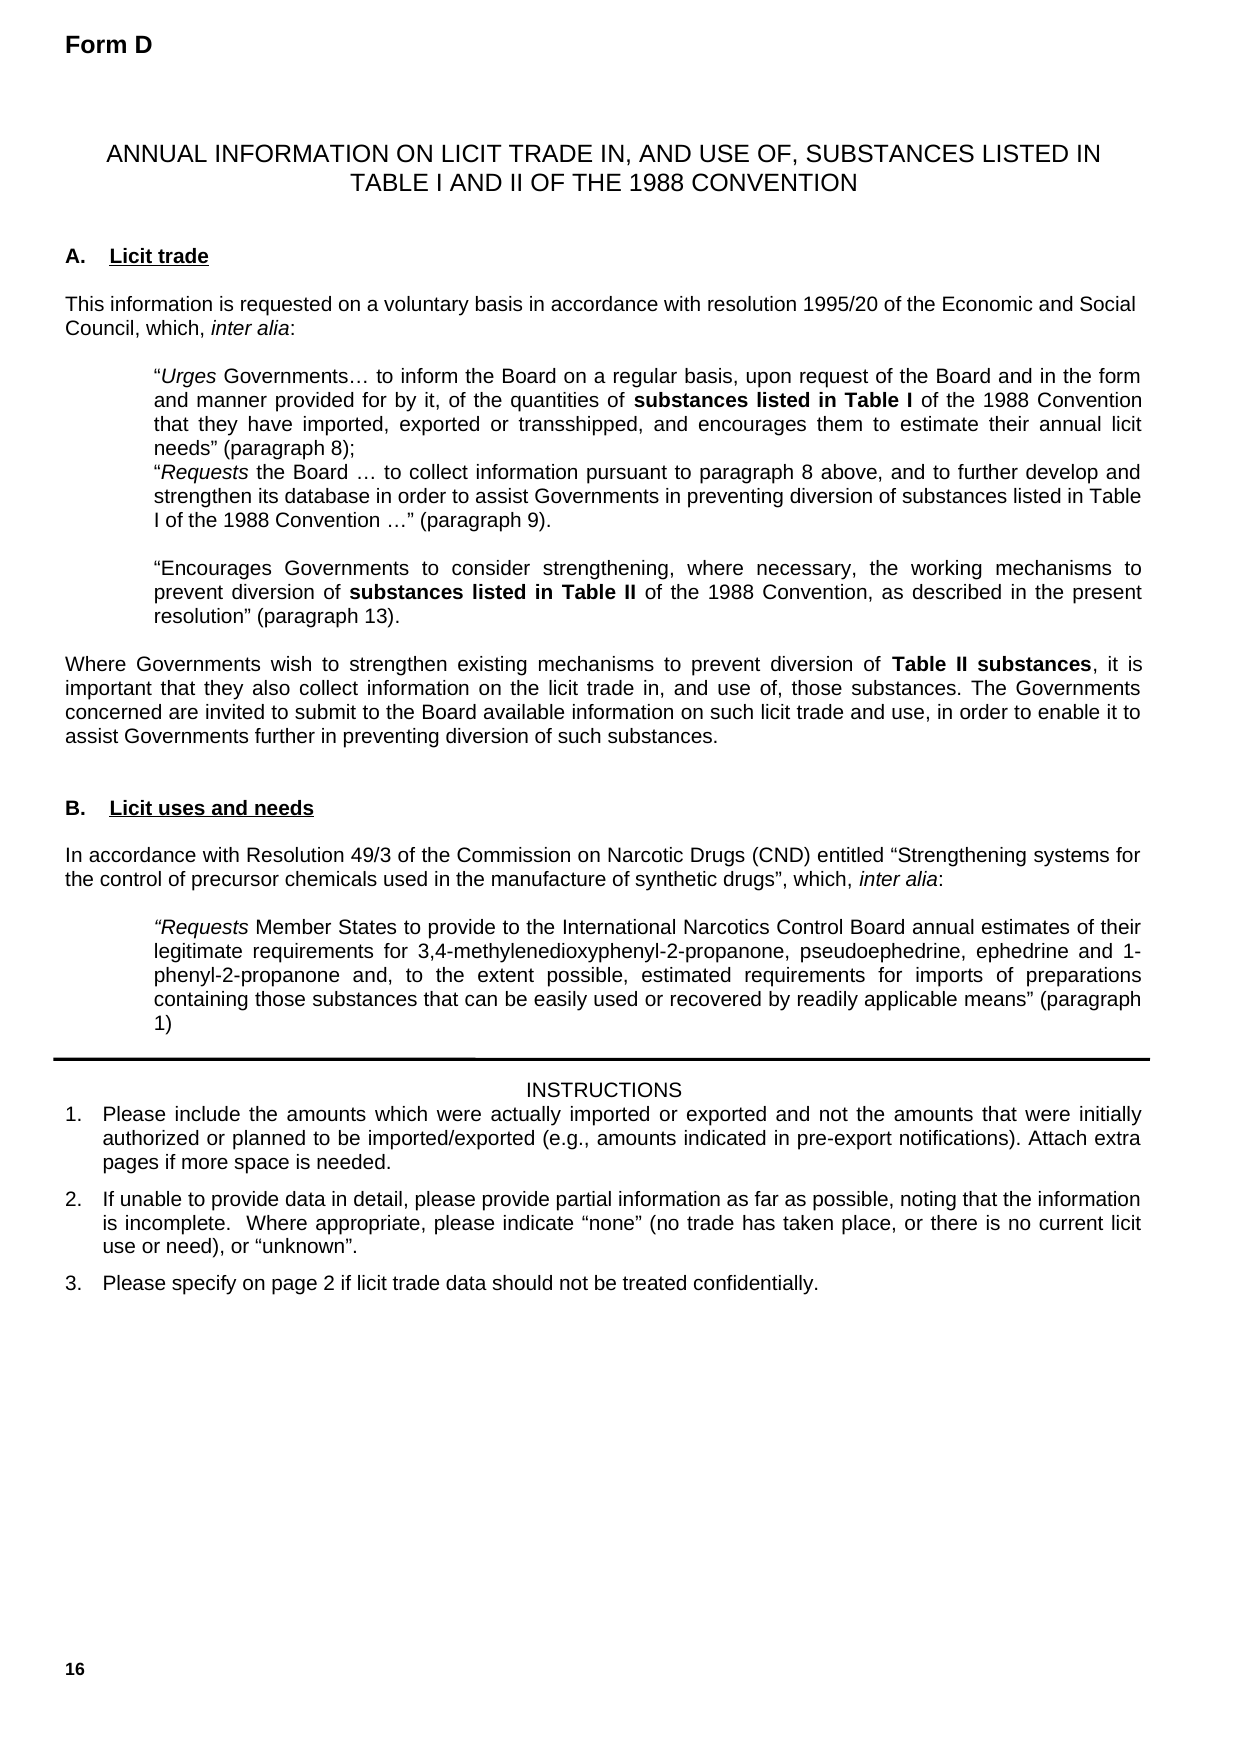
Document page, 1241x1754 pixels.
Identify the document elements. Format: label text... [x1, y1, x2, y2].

text “Requests Member States to provide to the International Narcotics Control Board annual estimates of their legitimate requirements for 3,4-methylenedioxyphenyl-2-propanone, pseudoephedrine, ephedrine and 1-phenyl-2-propanone and, to the extent possible, estimated requirements for imports of preparations containing those substances that can be easily used or recovered by readily applicable means” (paragraph 1) [154, 915, 1143, 1035]
text “Requests the Board … to collect information pursuant to paragraph 8 above, and to further develop and strengthen its database in order to assist Governments in preventing diversion of substances listed in Table I of the 1988 Convention …” (paragraph 9). [154, 460, 1143, 532]
list Please specify on page 2 if licit trade data should not be treated confidentially. [65, 1271, 1143, 1295]
list Licit trade [65, 244, 1143, 268]
list Please include the amounts which were actually imported or exported and not the amounts that were initially authorized or planned to be imported/exported (e.g., amounts indicated in pre-export notifications). Attach extra pages if more space is needed. [65, 1102, 1143, 1174]
text This information is requested on a voluntary basis in accordance with resolution 1995/20 of the Economic and Social Council, which, inter alia: [65, 292, 1143, 340]
text Where Governments wish to strengthen existing mechanisms to prevent diversion of Table II substances, it is important that they also collect information on the licit trade in, and use of, those substances. The Governments concerned are invited to submit to the Board available information on such licit trade and use, in order to enable it to assist Governments further in preventing diversion of such substances. [65, 652, 1143, 747]
text “Urges Governments… to inform the Board on a regular basis, upon request of the Board and in the form and manner provided for by it, of the quantities of substances listed in Table I of the 1988 Convention that they have imported, exported or transshipped, and encourages them to estimate their annual licit needs” (paragraph 8); [154, 364, 1143, 460]
text “Encourages Governments to consider strengthening, where necessary, the working mechanisms to prevent diversion of substances listed in Table II of the 1988 Convention, as described in the present resolution” (paragraph 13). [154, 556, 1143, 628]
text In accordance with Resolution 49/3 of the Commission on Narcotic Drugs (CND) entitled “Strengthening systems for the control of precursor chemicals used in the manufacture of synthetic drugs”, which, inter alia: [65, 843, 1143, 891]
list If unable to provide data in detail, please provide partial information as far as possible, noting that the information is incomplete. Where appropriate, please indicate “none” (no trade has taken place, or there is no current licit use or need), or “unknown”. [65, 1186, 1143, 1258]
subtitle ANNUAL INFORMATION ON LICIT TRADE IN, AND USE OF, SUBSTANCES LISTED IN TABLE I AND II OF THE 1988 CONVENTION [65, 139, 1143, 196]
list Licit uses and needs [65, 795, 1143, 819]
text INSTRUCTIONS [65, 1078, 1143, 1102]
